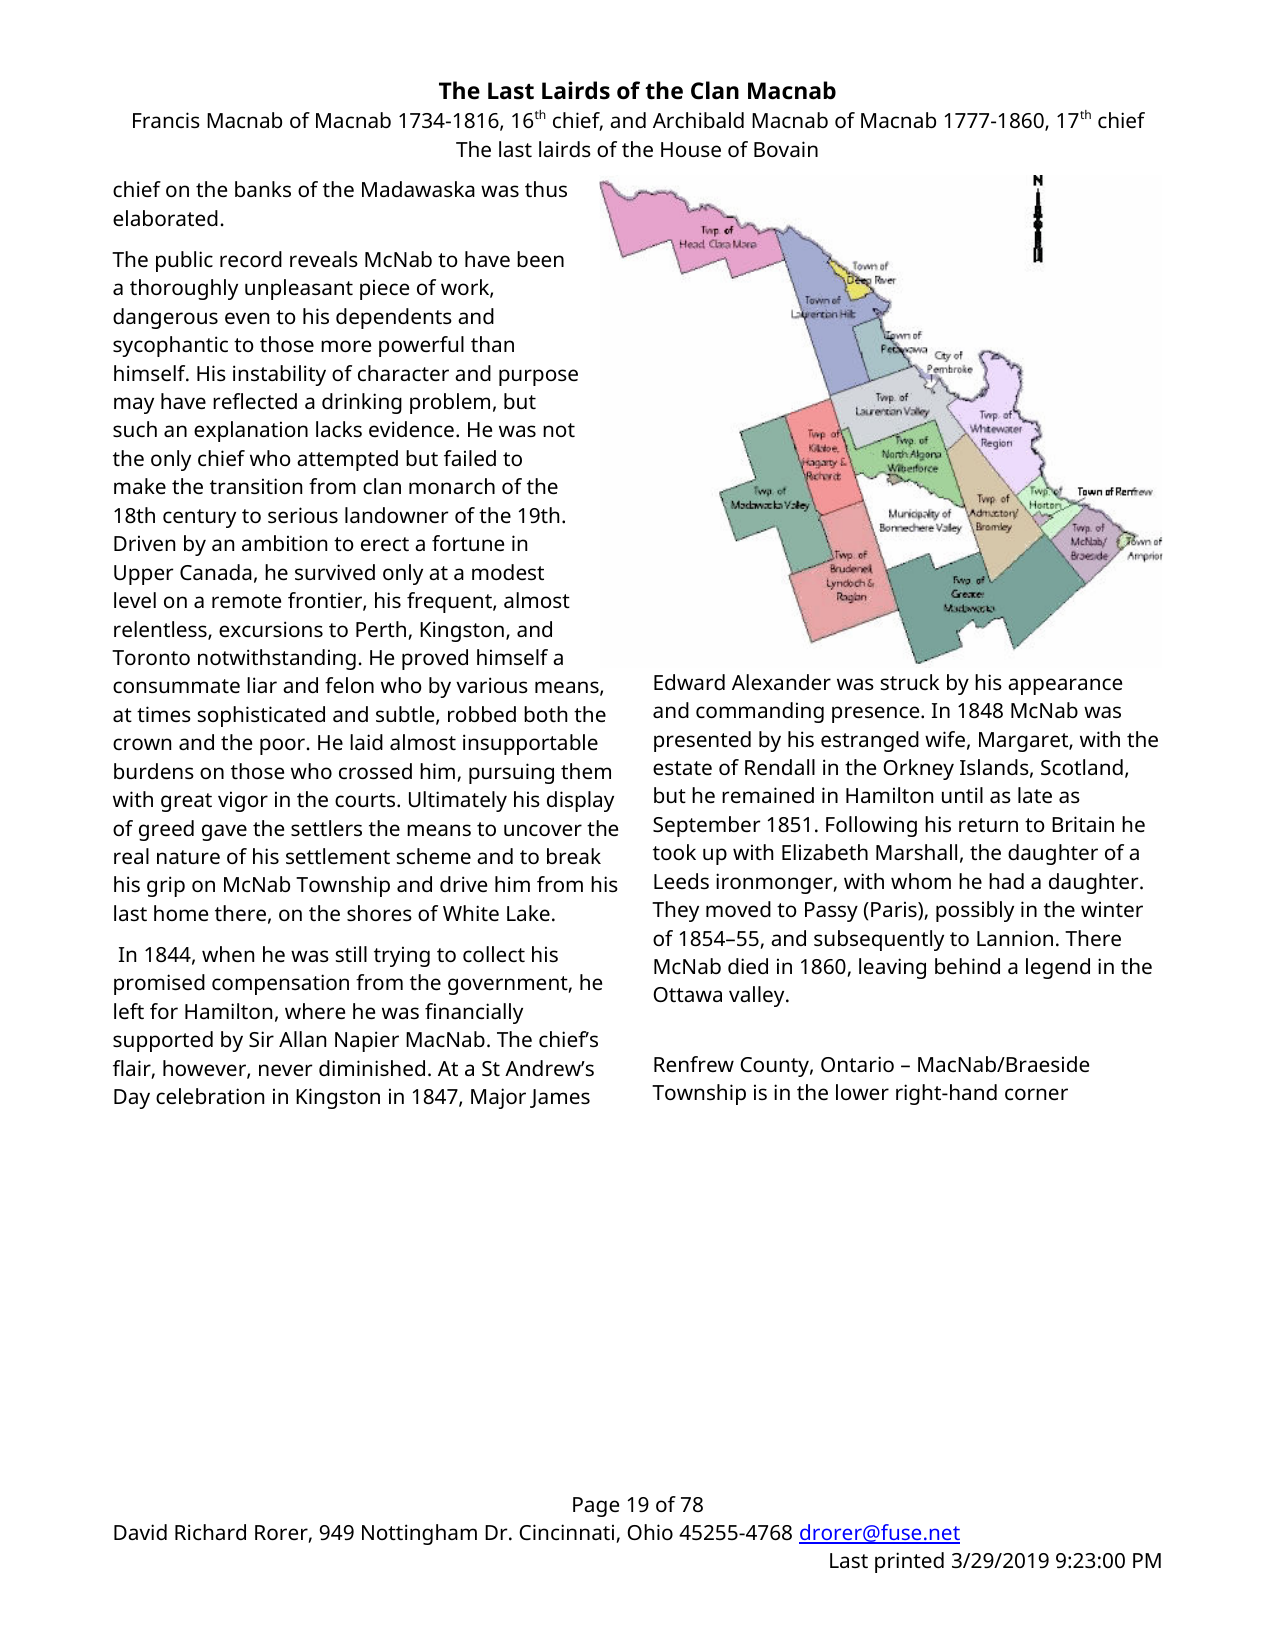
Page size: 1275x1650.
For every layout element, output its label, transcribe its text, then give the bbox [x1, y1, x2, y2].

text In 1844, when he was still trying to collect his promised compensation from the government, he left for Hamilton, where he was financially supported by Sir Allan Napier MacNab. The chief’s flair, however, never diminished. At a St Andrew’s Day celebration in Kingston in 1847, Major James Edward Alexander was struck by his appearance and commanding presence. In 1848 McNab was presented by his estranged wife, Margaret, with the estate of Rendall in the Orkney Islands, Scotland, but he remained in Hamilton until as late as September 1851. Following his return to Britain he took up with Elizabeth Marshall, the daughter of a Leeds ironmonger, with whom he had a daughter. They moved to Passy (Paris), possibly in the winter of 1854–55, and subsequently to Lannion. There McNab died in 1860, leaving behind a legend in the Ottawa valley. [652, 668, 1162, 1009]
text In 1844, when he was still trying to collect his promised compensation from the government, he left for Hamilton, where he was financially supported by Sir Allan Napier MacNab. The chief’s flair, however, never diminished. At a St Andrew’s Day celebration in Kingston in 1847, Major James Edward Alexander was struck by his appearance and commanding presence. In 1848 McNab was presented by his estranged wife, Margaret, with the estate of Rendall in the Orkney Islands, Scotland, but he remained in Hamilton until as late as September 1851. Following his return to Britain he took up with Elizabeth Marshall, the daughter of a Leeds ironmonger, with whom he had a daughter. They moved to Passy (Paris), possibly in the winter of 1854–55, and subsequently to Lannion. There McNab died in 1860, leaving behind a legend in the Ottawa valley. [112, 940, 622, 1111]
picture [599, 175, 1163, 668]
text The public record reveals McNab to have been a thoroughly unpleasant piece of work, dangerous even to his dependents and sycophantic to those more powerful than himself. His instability of character and purpose may have reflected a drinking problem, but such an explanation lacks evidence. He was not the only chief who attempted but failed to make the transition from clan monarch of the 18th century to serious landowner of the 19th. Driven by an ambition to erect a fortune in Upper Canada, he survived only at a modest level on a remote frontier, his frequent, almost relentless, excursions to Perth, Kingston, and Toronto notwithstanding. He proved himself a consummate liar and felon who by various means, at times sophisticated and subtle, robbed both the crown and the poor. He laid almost insupportable burdens on those who crossed him, pursuing them with great vigor in the courts. Ultimately his display of greed gave the settlers the means to uncover the real nature of his settlement scheme and to break his grip on McNab Township and drive him from his last home there, on the shores of White Lake. [112, 245, 622, 927]
text Renfrew County, Ontario – MacNab/Braeside Township is in the lower right-hand corner [652, 1050, 1162, 1107]
